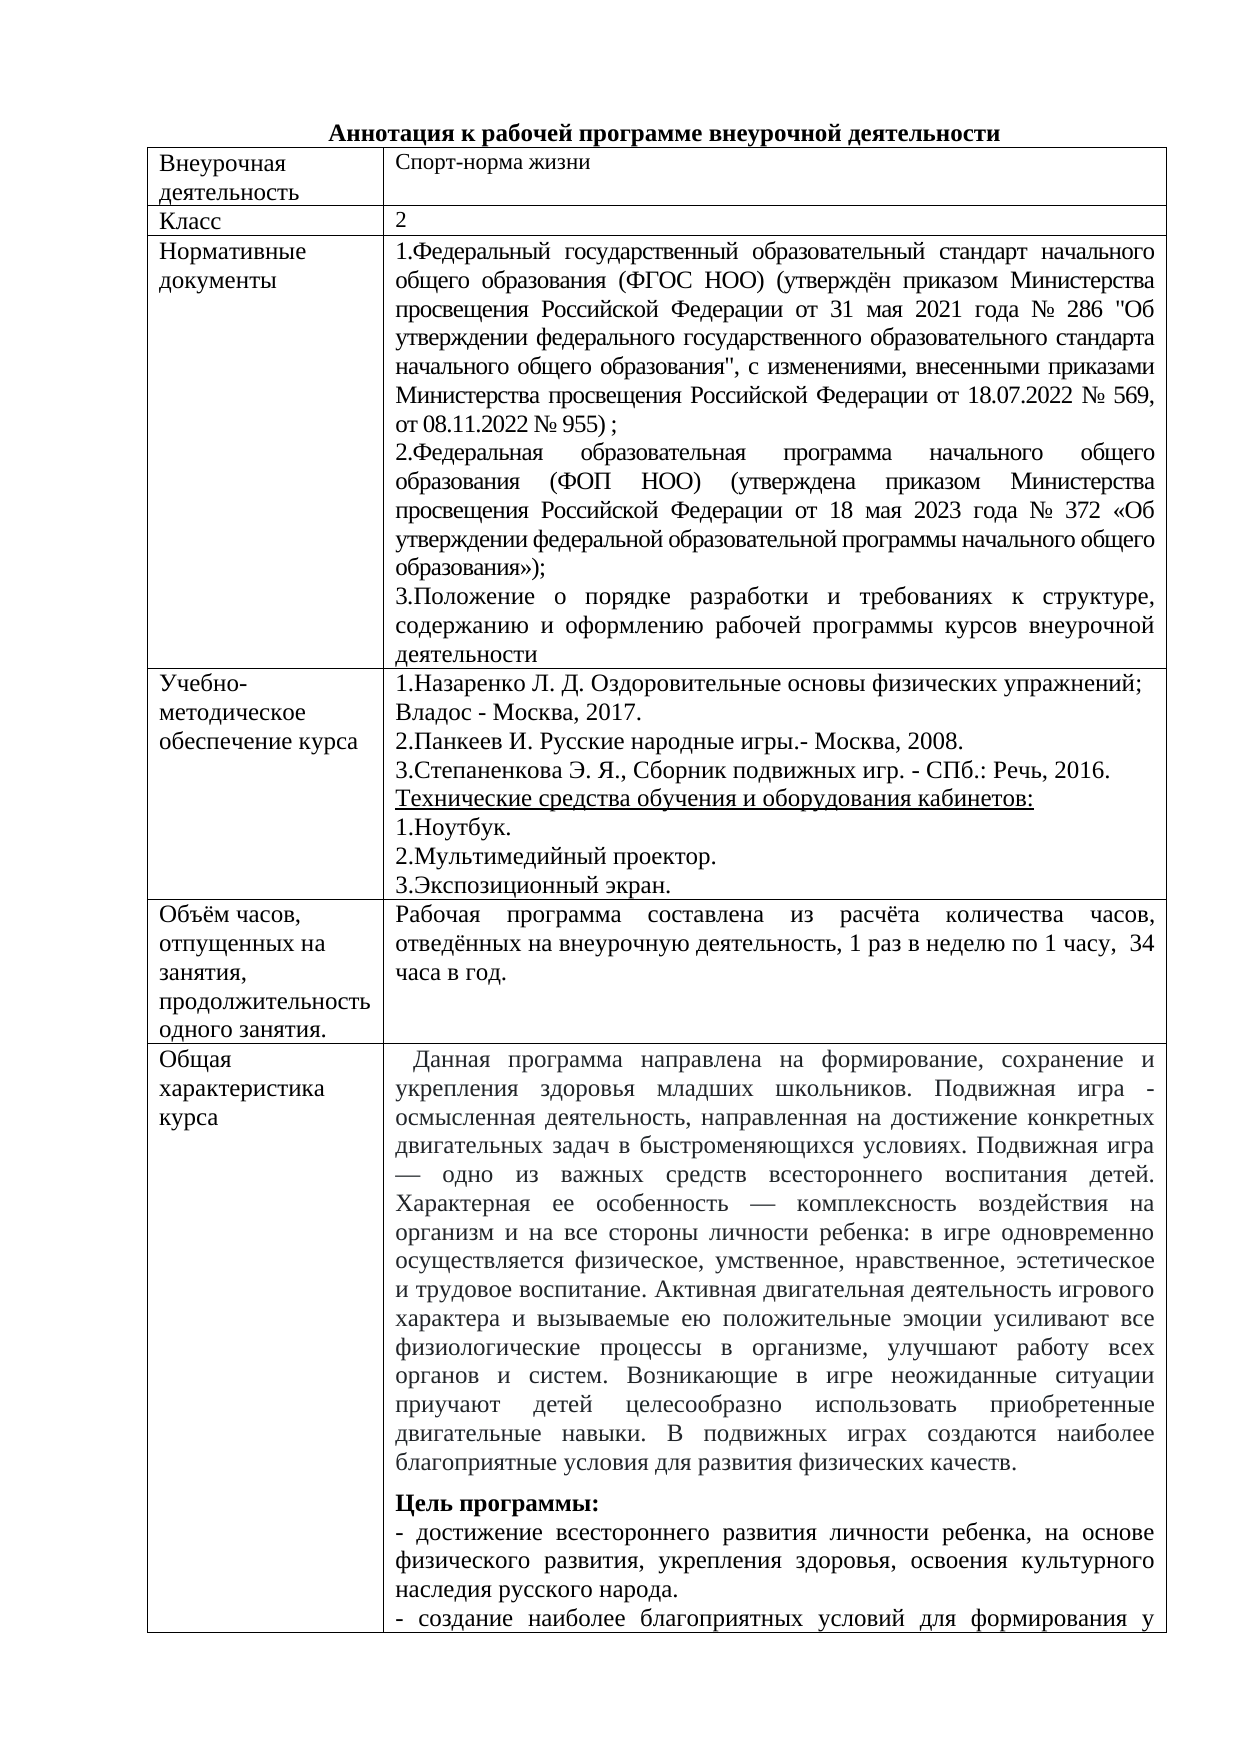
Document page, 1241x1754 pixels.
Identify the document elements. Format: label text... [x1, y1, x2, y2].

table_cell Рабочая программа составлена из расчёта количества часов, отведённых на внеурочную деятельность, 1 раз в неделю по 1 часу, 34 часа в год. [384, 900, 1166, 1043]
text Аннотация к рабочей программе внеурочной деятельности [177, 118, 1152, 147]
table_cell 1.Назаренко Л. Д. Оздоровительные основы физических упражнений; Владос - Москва, 2017. 2.Панкеев И. Русские народные игры.- Москва, 2008. 3.Степаненкова Э. Я., Сборник подвижных игр. - СПб.: Речь, 2016. Технические средства обучения и оборудования кабинетов: 1.Ноутбук. 2.Мультимедийный проектор. 3.Экспозиционный экран. [384, 669, 1166, 898]
table_cell 2 [384, 206, 1166, 235]
table_cell 1.Федеральный государственный образовательный стандарт начального общего образования (ФГОС НОО) (утверждён приказом Министерства просвещения Российской Федерации от 31 мая 2021 года № 286 "Об утверждении федерального государственного образовательного стандарта начального общего образования", с изменениями, внесенными приказами Министерства просвещения Российской Федерации от 18.07.2022 № 569, от 08.11.2022 № 955) ; 2.Федеральная образовательная программа начального общего образования (ФОП НОО) (утверждена приказом Министерства просвещения Российской Федерации от 18 мая 2023 года № 372 «Об утверждении федеральной образовательной программы начального общего образования»); 3.Положение о порядке разработки и требованиях к структуре, содержанию и оформлению рабочей программы курсов внеурочной деятельности [384, 236, 1166, 667]
table_header Спорт-норма жизни [384, 148, 1166, 205]
table_cell Класс [148, 206, 383, 235]
table_cell Нормативные документы [148, 236, 383, 667]
table_header Внеурочная деятельность [148, 148, 383, 205]
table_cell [384, 1044, 1166, 1632]
table_cell Объём часов, отпущенных на занятия, продолжительность одного занятия. [148, 900, 383, 1043]
table_cell Учебно-методическое обеспечение курса [148, 669, 383, 898]
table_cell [148, 1044, 383, 1632]
